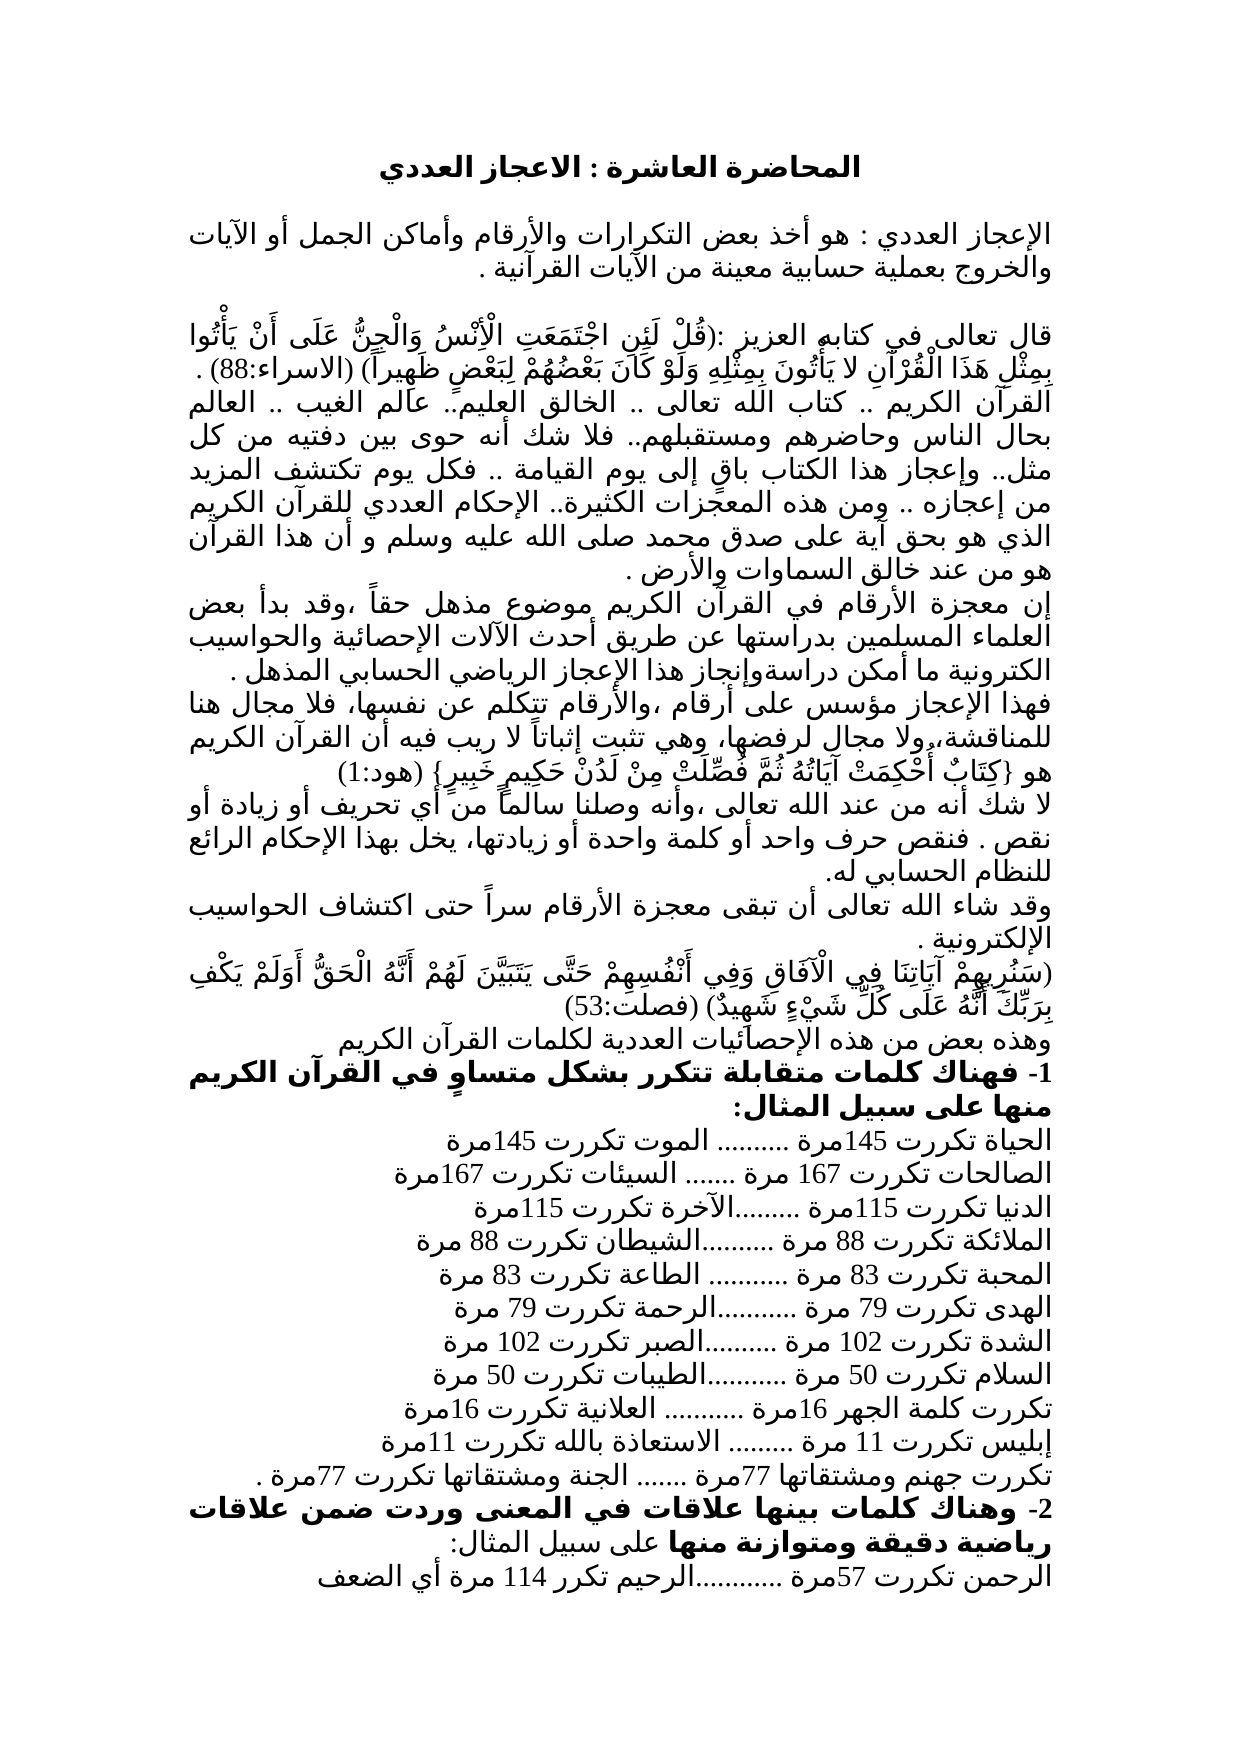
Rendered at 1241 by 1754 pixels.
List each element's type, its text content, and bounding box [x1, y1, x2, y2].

text المحبة تكررت 83 مرة ........... الطاعة تكررت 83 مرة [187, 1257, 1053, 1290]
text السلام تكررت 50 مرة ...........الطيبات تكررت 50 مرة [187, 1357, 1053, 1391]
text الدنيا تكررت 115مرة .........الآخرة تكررت 115مرة [187, 1190, 1053, 1223]
text لا شك أنه من عند الله تعالى ،وأنه وصلنا سالماً من أي تحريف أو زيادة أو نقص . فنقص حرف واحد أو كلمة واحدة أو زيادتها، يخل بهذا الإحكام الرائع للنظام الحسابي له. [187, 787, 1053, 888]
text فهذا الإعجاز مؤسس على أرقام ،والأرقام تتكلم عن نفسها، فلا مجال هنا للمناقشة، ولا مجال لرفضها، وهي تثبت إثباتاً لا ريب فيه أن القرآن الكريم هو {كِتَابٌ أُحْكِمَتْ آيَاتُهُ ثُمَّ فُصِّلَتْ مِنْ لَدُنْ حَكِيمٍ خَبِيرٍ} (هود:1) [187, 687, 1053, 787]
text تكررت جهنم ومشتقاتها 77مرة ....... الجنة ومشتقاتها تكررت 77مرة . [187, 1458, 1053, 1492]
text الحياة تكررت 145مرة .......... الموت تكررت 145مرة [187, 1123, 1053, 1156]
text 2- وهناك كلمات بينها علاقات في المعنى وردت ضمن علاقات رياضية دقيقة ومتوازنة منها على سبيل المثال: [187, 1492, 1053, 1559]
text القرآن الكريم .. كتاب الله تعالى .. الخالق العليم.. عالم الغيب .. العالم بحال الناس وحاضرهم ومستقبلهم.. فلا شك أنه حوى بين دفتيه من كل مثل.. وإعجاز هذا الكتاب باقٍ إلى يوم القيامة .. فكل يوم تكتشف المزيد من إعجازه .. ومن هذه المعجزات الكثيرة.. الإحكام العددي للقرآن الكريم الذي هو بحق آية على صدق محمد صلى الله عليه وسلم و أن هذا القرآن هو من عند خالق السماوات والأرض . [187, 385, 1053, 586]
text إبليس تكررت 11 مرة ......... الاستعاذة بالله تكررت 11مرة [187, 1424, 1053, 1458]
text إن معجزة الأرقام في القرآن الكريم موضوع مذهل حقاً ،وقد بدأ بعض العلماء المسلمين بدراستها عن طريق أحدث الآلات الإحصائية والحواسيب الكترونية ما أمكن دراسةوإنجاز هذا الإعجاز الرياضي الحسابي المذهل . [187, 586, 1053, 687]
text الملائكة تكررت 88 مرة ..........الشيطان تكررت 88 مرة [187, 1223, 1053, 1257]
text الإعجاز العددي : هو أخذ بعض التكرارات والأرقام وأماكن الجمل أو الآيات والخروج بعملية حسابية معينة من الآيات القرآنية . [187, 217, 1053, 284]
text المحاضرة العاشرة : الاعجاز العددي [187, 150, 1053, 183]
text الهدى تكررت 79 مرة ...........الرحمة تكررت 79 مرة [187, 1290, 1053, 1324]
text (سَنُرِيهِمْ آيَاتِنَا فِي الْآفَاقِ وَفِي أَنْفُسِهِمْ حَتَّى يَتَبَيَّنَ لَهُمْ أَنَّهُ الْحَقُّ أَوَلَمْ يَكْفِ بِرَبِّكَ أَنَّهُ عَلَى كُلِّ شَيْءٍ شَهِيدٌ) (فصلت:53) [187, 955, 1053, 1022]
text 1- فهناك كلمات متقابلة تتكرر بشكل متساوٍ في القرآن الكريم منها على سبيل المثال: [187, 1056, 1053, 1123]
text الشدة تكررت 102 مرة ..........الصبر تكررت 102 مرة [187, 1324, 1053, 1357]
text وقد شاء الله تعالى أن تبقى معجزة الأرقام سراً حتى اكتشاف الحواسيب الإلكترونية . [187, 888, 1053, 955]
text تكررت كلمة الجهر 16مرة ........... العلانية تكررت 16مرة [187, 1391, 1053, 1424]
text قال تعالى في كتابه العزيز :(قُلْ لَئِنِ اجْتَمَعَتِ الْأِنْسُ وَالْجِنُّ عَلَى أَنْ يَأْتُوا بِمِثْلِ هَذَا الْقُرْآنِ لا يَأْتُونَ بِمِثْلِهِ وَلَوْ كَانَ بَعْضُهُمْ لِبَعْضٍ ظَهِيراً) (الاسراء:88) . [187, 318, 1053, 385]
text الصالحات تكررت 167 مرة ....... السيئات تكررت 167مرة [187, 1156, 1053, 1190]
text الرحمن تكررت 57مرة ............الرحيم تكرر 114 مرة أي الضعف [187, 1559, 1053, 1592]
text وهذه بعض من هذه الإحصائيات العددية لكلمات القرآن الكريم [187, 1022, 1053, 1056]
